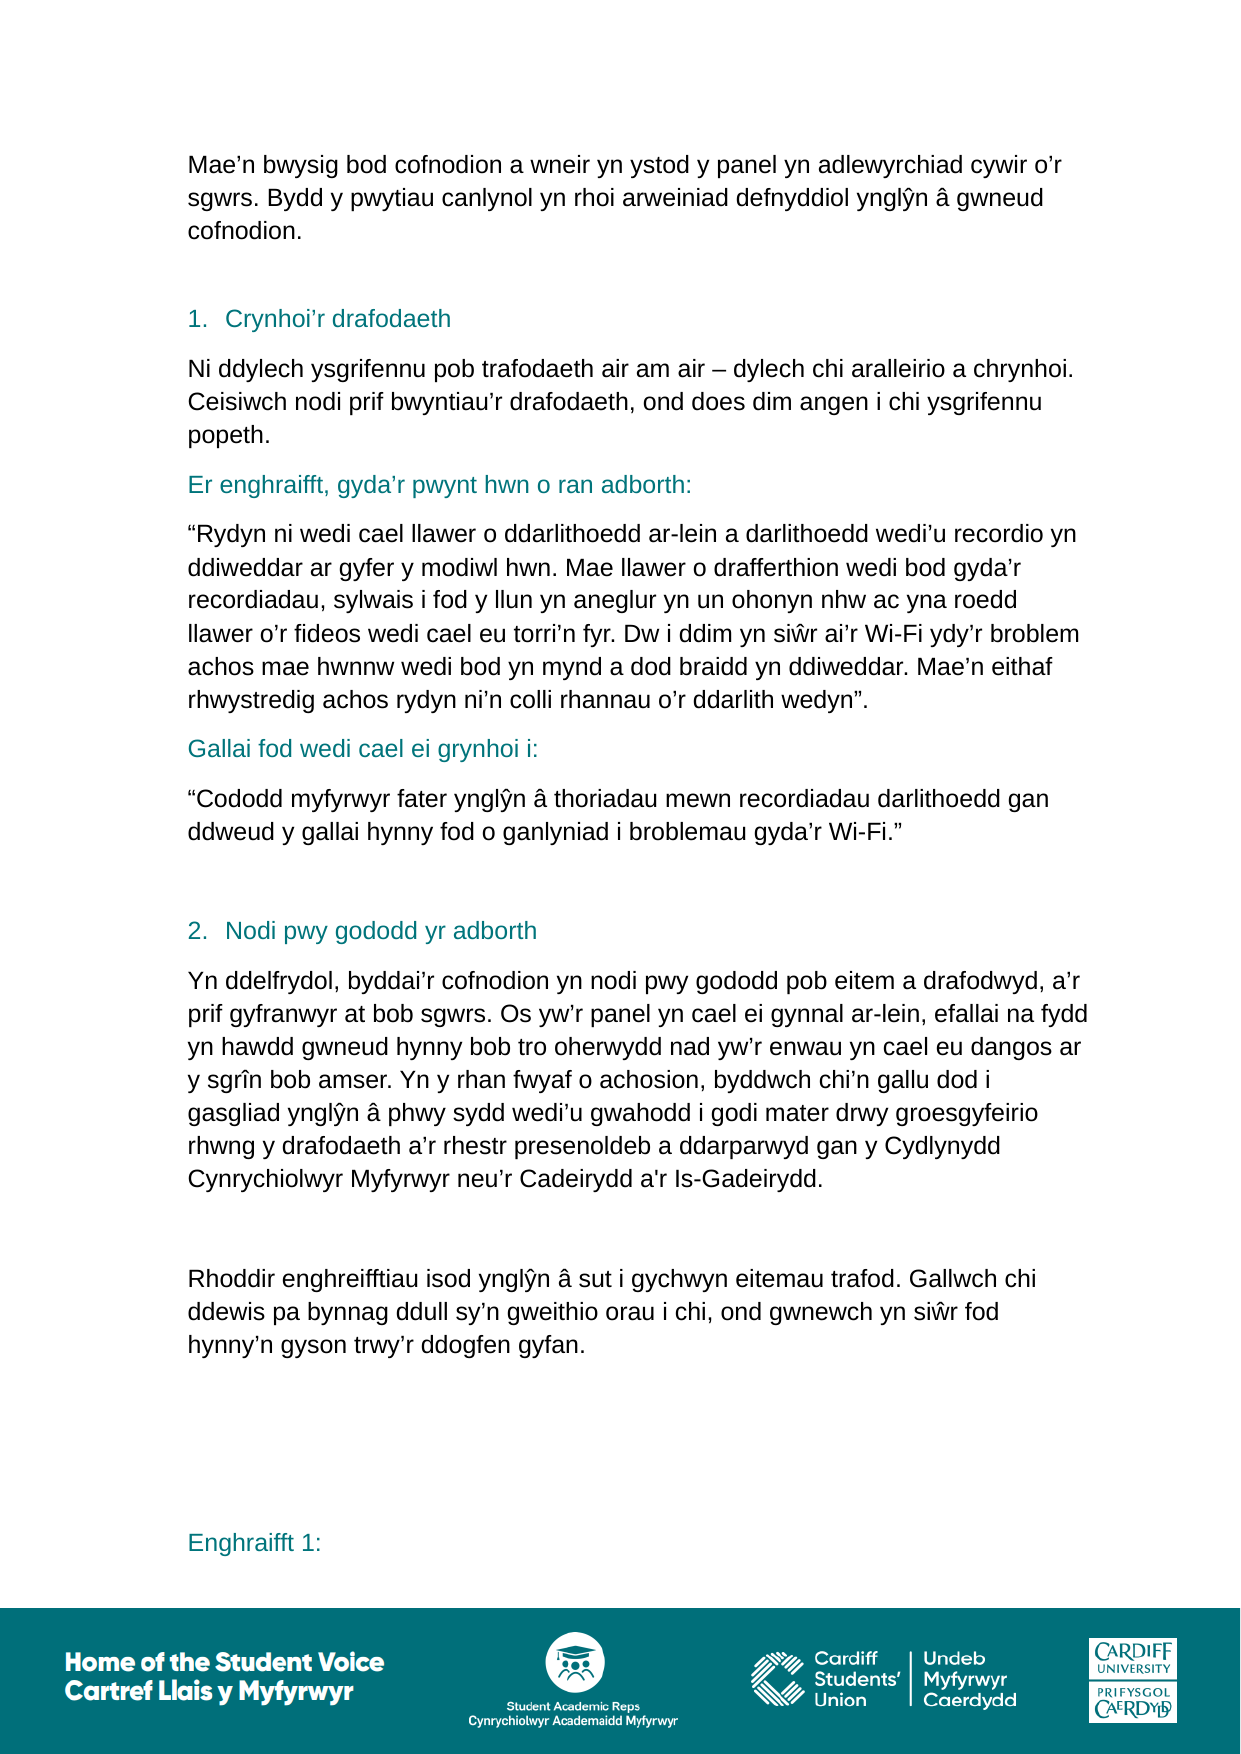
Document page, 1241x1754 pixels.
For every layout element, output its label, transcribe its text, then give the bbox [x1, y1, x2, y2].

text “Cododd myfyrwyr fater ynglŷn â thoriadau mewn recordiadau darlithoedd gan ddweud y gallai hynny fod o ganlyniad i broblemau gyda’r Wi-Fi.” [187, 784, 1090, 846]
text Gallai fod wedi cael ei grynhoi i: [187, 734, 1090, 763]
text Yn ddelfrydol, byddai’r cofnodion yn nodi pwy gododd pob eitem a drafodwyd, a’r prif gyfranwyr at bob sgwrs. Os yw’r panel yn cael ei gynnal ar-lein, efallai na fydd yn hawdd gwneud hynny bob tro oherwydd nad yw’r enwau yn cael eu dangos ar y sgrîn bob amser. Yn y rhan fwyaf o achosion, byddwch chi’n gallu dod i gasgliad ynglŷn â phwy sydd wedi’u gwahodd i godi mater drwy groesgyfeirio rhwng y drafodaeth a’r rhestr presenoldeb a ddarparwyd gan y Cydlynydd Cynrychiolwyr Myfyrwyr neu’r Cadeirydd a'r Is-Gadeirydd. [187, 966, 1090, 1193]
list Crynhoi’r drafodaeth [187, 304, 1090, 333]
list Nodi pwy gododd yr adborth [187, 916, 1090, 945]
text Rhoddir enghreifftiau isod ynglŷn â sut i gychwyn eitemau trafod. Gallwch chi ddewis pa bynnag ddull sy’n gweithio orau i chi, ond gwnewch yn siŵr fod hynny’n gyson trwy’r ddogfen gyfan. [187, 1263, 1090, 1358]
text Enghraifft 1: [187, 1528, 1090, 1557]
text “Rydyn ni wedi cael llawer o ddarlithoedd ar-lein a darlithoedd wedi’u recordio yn ddiweddar ar gyfer y modiwl hwn. Mae llawer o drafferthion wedi bod gyda’r recordiadau, sylwais i fod y llun yn aneglur yn un ohonyn nhw ac yna roedd llawer o’r fideos wedi cael eu torri’n fyr. Dw i ddim yn siŵr ai’r Wi-Fi ydy’r broblem achos mae hwnnw wedi bod yn mynd a dod braidd yn ddiweddar. Mae’n eithaf rhwystredig achos rydyn ni’n colli rhannau o’r ddarlith wedyn”. [187, 519, 1090, 713]
text Er enghraifft, gyda’r pwynt hwn o ran adborth: [187, 470, 1090, 498]
text Mae’n bwysig bod cofnodion a wneir yn ystod y panel yn adlewyrchiad cywir o’r sgwrs. Bydd y pwytiau canlynol yn rhoi arweiniad defnyddiol ynglŷn â gwneud cofnodion. [187, 150, 1090, 245]
picture [0, 1608, 1241, 1754]
text Ni ddylech ysgrifennu pob trafodaeth air am air – dylech chi aralleirio a chrynhoi. Ceisiwch nodi prif bwyntiau’r drafodaeth, ond does dim angen i chi ysgrifennu popeth. [187, 354, 1090, 449]
